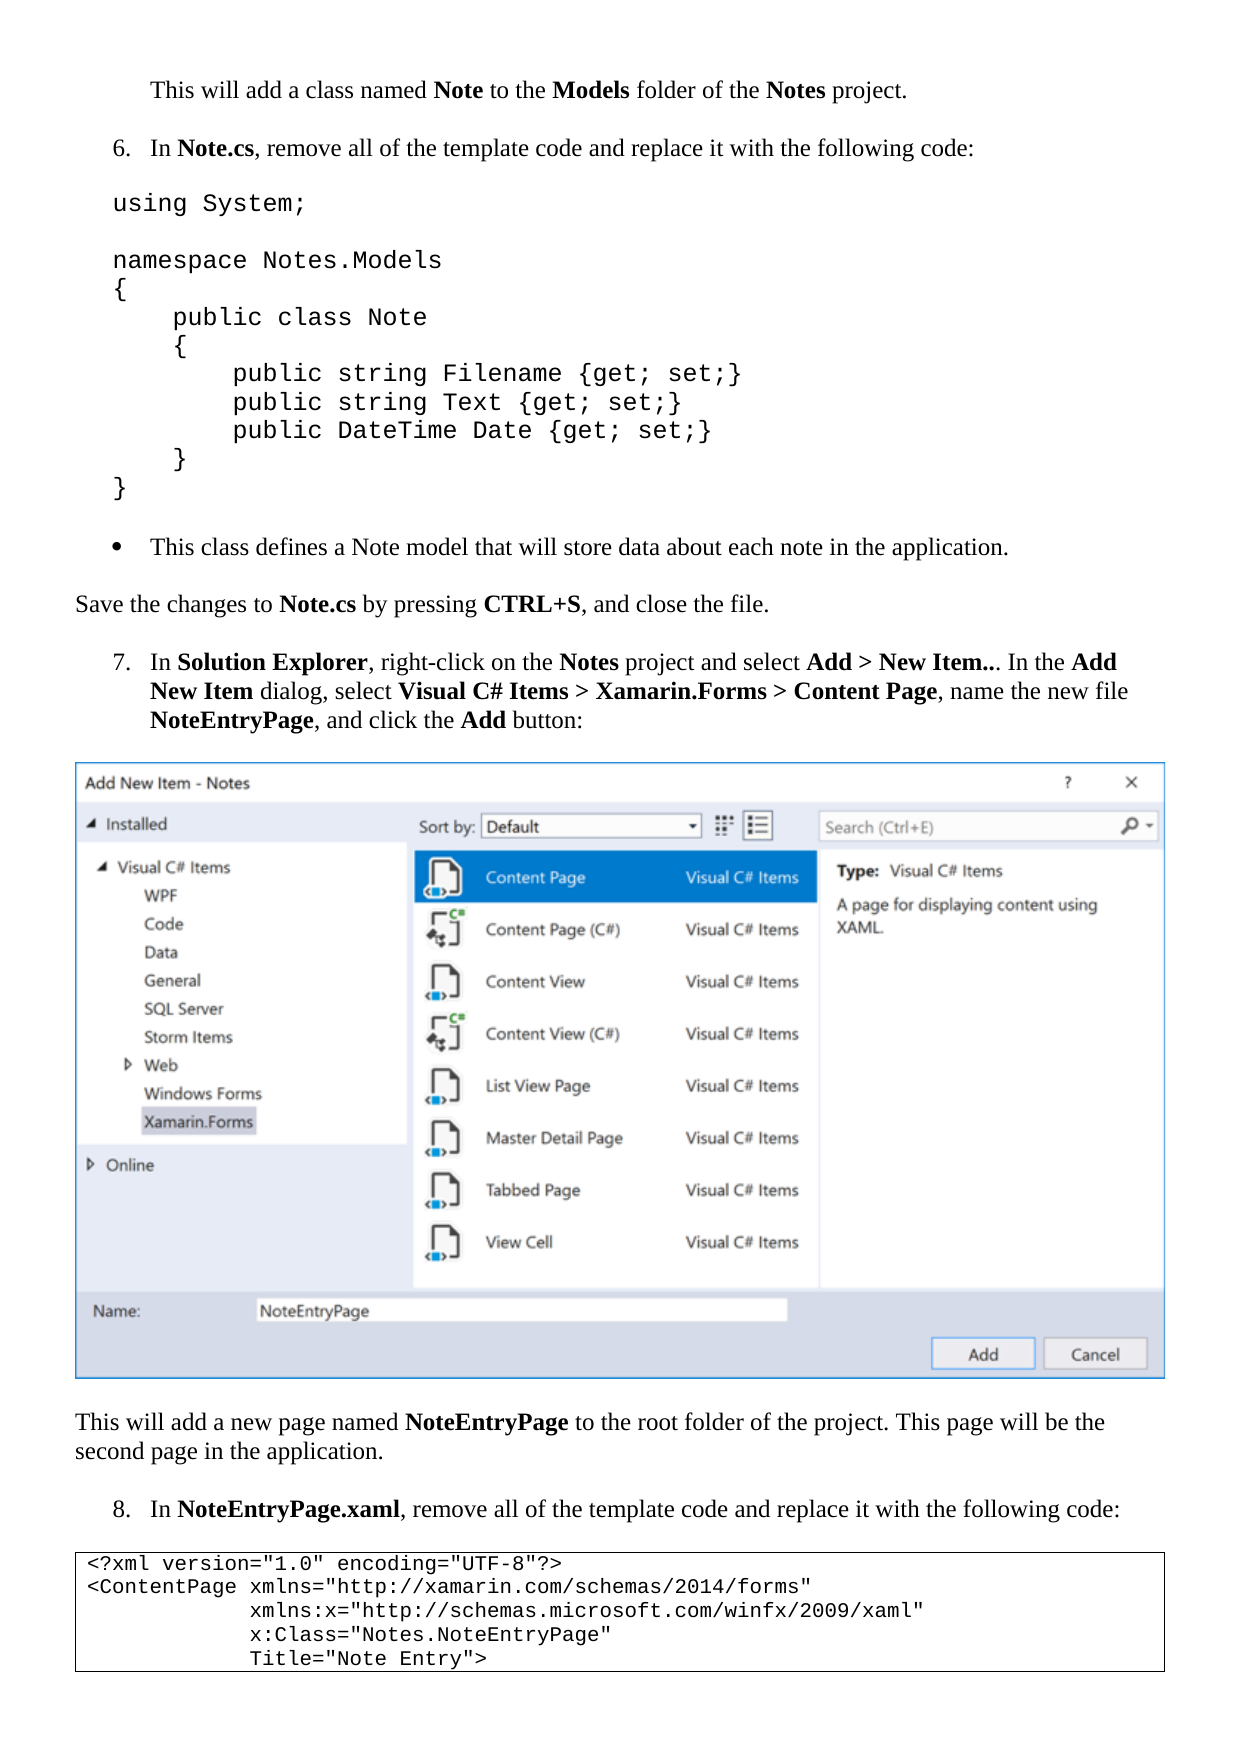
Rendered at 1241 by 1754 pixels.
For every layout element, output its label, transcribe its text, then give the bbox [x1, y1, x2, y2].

text } [112, 474, 1165, 502]
text namespace Notes.Models [112, 247, 1165, 276]
list In NoteEntryPage.xaml, remove all of the template code and replace it with the following code: [112, 1494, 1165, 1523]
list In Solution Explorer, right-click on the Notes project and select Add > New Item... In the Add New Item dialog, select Visual C# Items > Xamarin.Forms > Content Page, name the new file NoteEntryPage, and click the Add button: [112, 647, 1165, 734]
list This class defines a Note model that will store data about each note in the application. [112, 532, 1165, 560]
text This will add a new page named NoteEntryPage to the root folder of the project. This page will be the second page in the application. [75, 1407, 1165, 1465]
text This will add a class named Note to the Models folder of the Notes project. [150, 75, 1165, 104]
text public DateTime Date {get; set;} [112, 417, 1165, 446]
text public string Text {get; set;} [112, 389, 1165, 417]
text { [112, 332, 1165, 361]
picture [75, 762, 1166, 1379]
text Save the changes to Note.cs by pressing CTRL+S, and close the file. [75, 589, 1165, 618]
list In Note.cs, remove all of the template code and replace it with the following code: [112, 133, 1165, 162]
text public string Filename {get; set;} [112, 361, 1165, 389]
text } [112, 446, 1165, 474]
text { [112, 276, 1165, 304]
text public class Note [112, 304, 1165, 332]
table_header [76, 1553, 1164, 1671]
text using System; [112, 191, 1165, 219]
